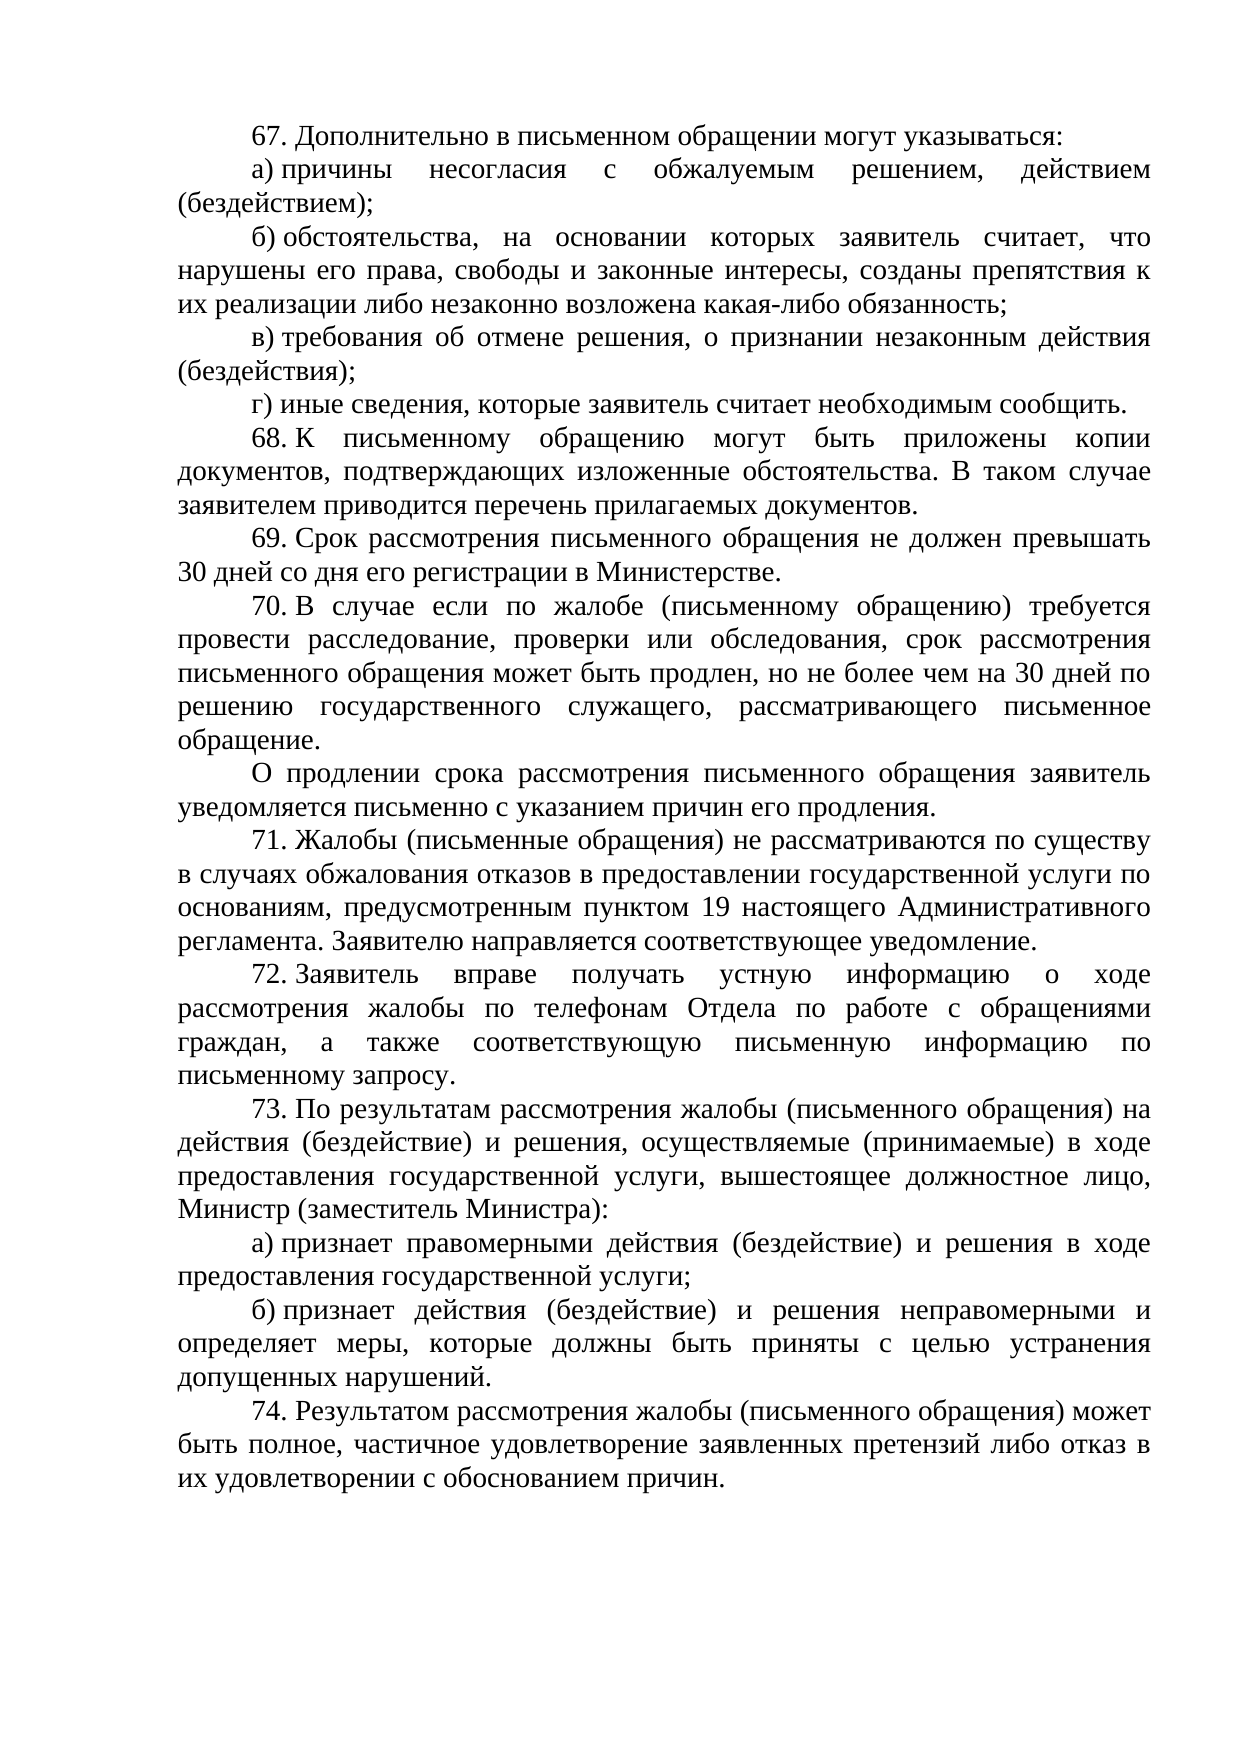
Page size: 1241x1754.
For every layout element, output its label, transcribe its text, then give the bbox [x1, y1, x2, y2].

text 73. По результатам рассмотрения жалобы (письменного обращения) на действия (бездействие) и решения, осуществляемые (принимаемые) в ходе предоставления государственной услуги, вышестоящее должностное лицо, Министр (заместитель Министра): [177, 1091, 1152, 1225]
text 69. Срок рассмотрения письменного обращения не должен превышать 30 дней со дня его регистрации в Министерстве. [177, 521, 1152, 588]
text 74. Результатом рассмотрения жалобы (письменного обращения) может быть полное, частичное удовлетворение заявленных претензий либо отказ в их удовлетворении с обоснованием причин. [177, 1393, 1152, 1493]
text 68. К письменному обращению могут быть приложены копии документов, подтверждающих изложенные обстоятельства. В таком случае заявителем приводится перечень прилагаемых документов. [177, 420, 1152, 521]
text г) иные сведения, которые заявитель считает необходимым сообщить. [177, 386, 1152, 420]
text 71. Жалобы (письменные обращения) не рассматриваются по существу в случаях обжалования отказов в предоставлении государственной услуги по основаниям, предусмотренным пунктом 19 настоящего Административного регламента. Заявителю направляется соответствующее уведомление. [177, 822, 1152, 957]
text в) требования об отмене решения, о признании незаконным действия (бездействия); [177, 319, 1152, 386]
text 67. Дополнительно в письменном обращении могут указываться: [177, 118, 1152, 152]
text О продлении срока рассмотрения письменного обращения заявитель уведомляется письменно с указанием причин его продления. [177, 755, 1152, 822]
text 72. Заявитель вправе получать устную информацию о ходе рассмотрения жалобы по телефонам Отдела по работе с обращениями граждан, а также соответствующую письменную информацию по письменному запросу. [177, 957, 1152, 1091]
text 70. В случае если по жалобе (письменному обращению) требуется провести расследование, проверки или обследования, срок рассмотрения письменного обращения может быть продлен, но не более чем на 30 дней по решению государственного служащего, рассматривающего письменное обращение. [177, 588, 1152, 755]
text а) причины несогласия с обжалуемым решением, действием (бездействием); [177, 152, 1152, 219]
text а) признает правомерными действия (бездействие) и решения в ходе предоставления государственной услуги; [177, 1225, 1152, 1292]
text б) обстоятельства, на основании которых заявитель считает, что нарушены его права, свободы и законные интересы, созданы препятствия к их реализации либо незаконно возложена какая-либо обязанность; [177, 219, 1152, 319]
text б) признает действия (бездействие) и решения неправомерными и определяет меры, которые должны быть приняты с целью устранения допущенных нарушений. [177, 1292, 1152, 1393]
